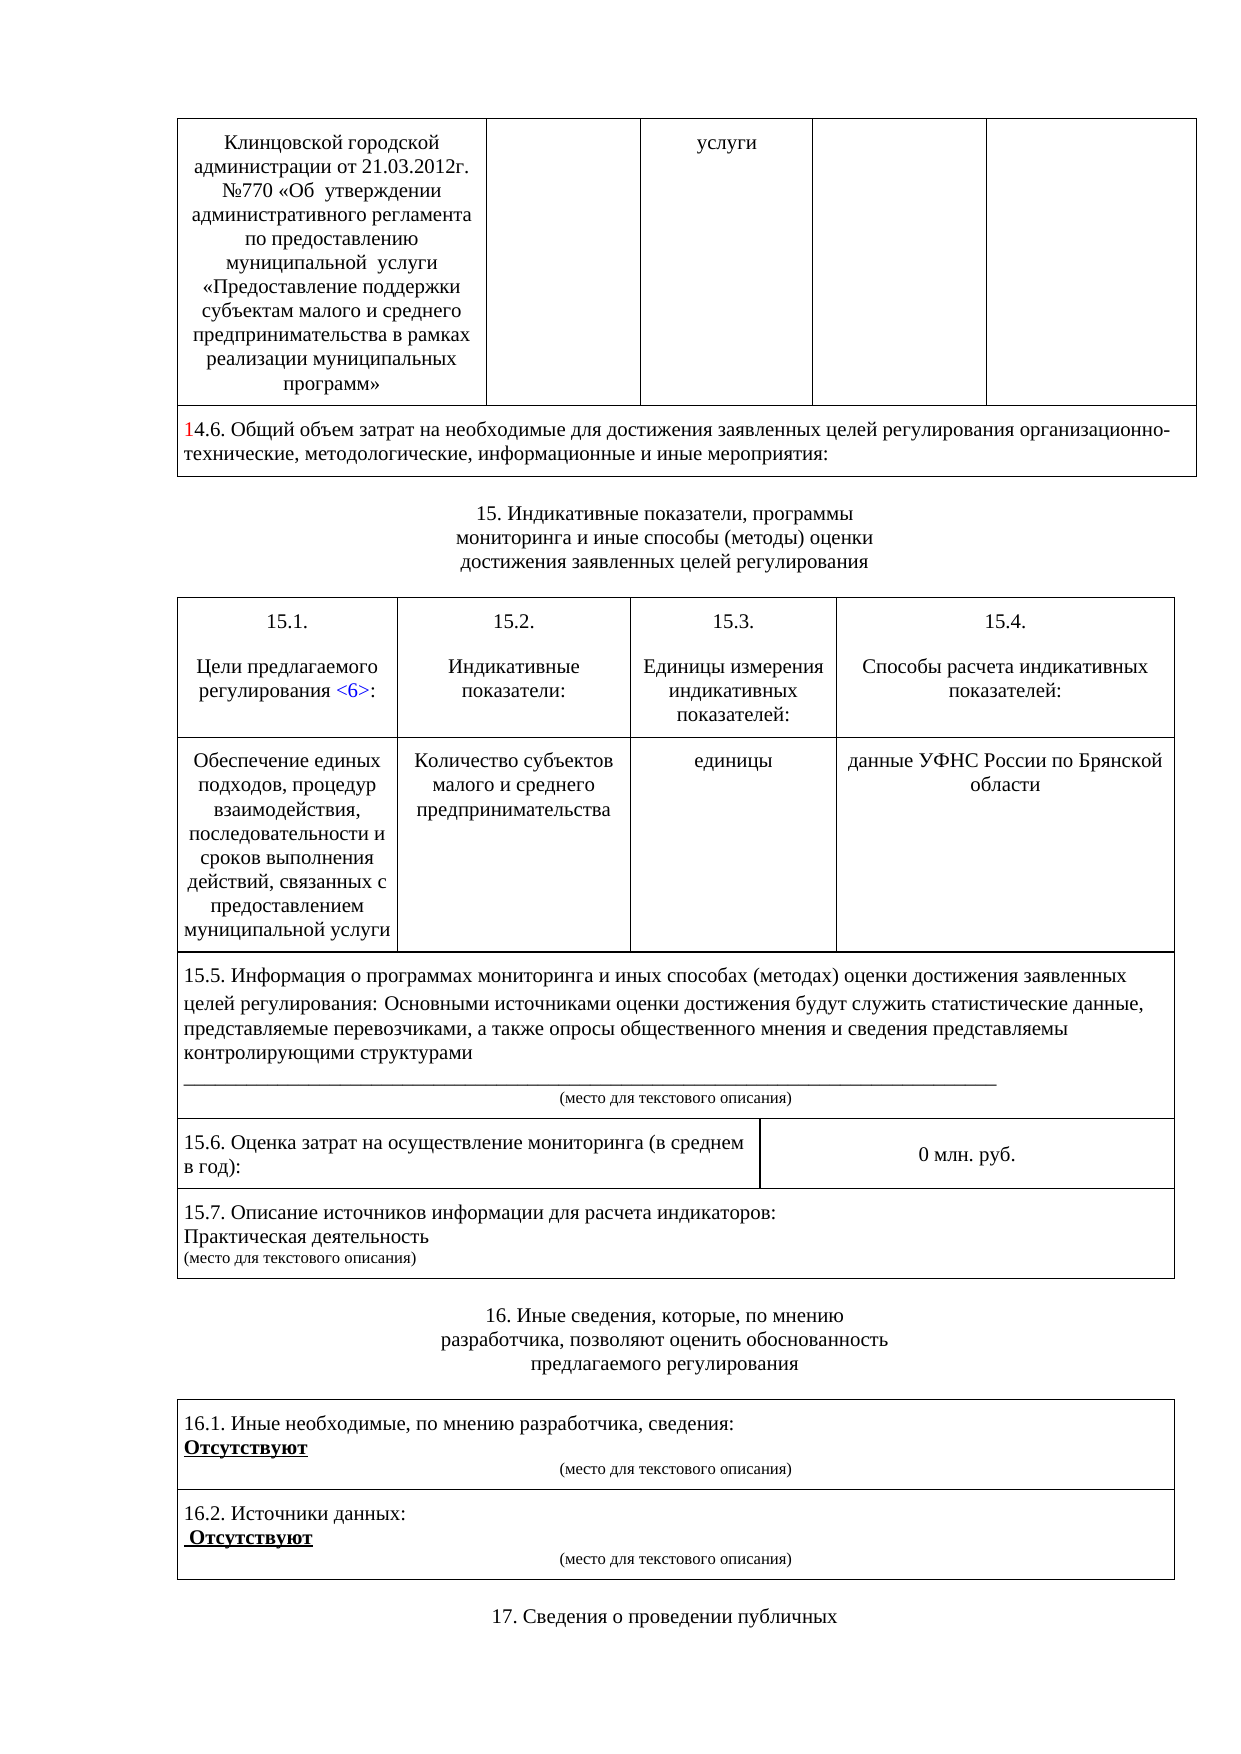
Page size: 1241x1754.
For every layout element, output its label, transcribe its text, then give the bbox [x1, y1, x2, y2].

table_cell - [813, 119, 986, 405]
table_cell 14.6. Общий объем затрат на необходимые для достижения заявленных целей регулирования организационно-технические, методологические, информационные и иные мероприятия: [178, 406, 1196, 476]
table_cell единицы [631, 738, 836, 951]
table_header 15.4. [837, 598, 1174, 643]
text предлагаемого регулирования [177, 1351, 1152, 1375]
text 17. Сведения о проведении публичных [177, 1603, 1152, 1628]
table_cell 15.5. Информация о программах мониторинга и иных способах (методах) оценки достижения заявленных целей регулирования: Основными источниками оценки достижения будут служить статистические данные, представляемые перевозчиками, а также опросы общественного мнения и сведения представляемы контролирующими структурами ______________________________________________________________________________ (место для текстового описания) [178, 953, 1174, 1118]
table_cell данные УФНС России по Брянской области [837, 738, 1174, 951]
table_header 15.2. [398, 598, 630, 643]
table_cell Количество субъектов малого и среднего предпринимательства [398, 738, 630, 951]
text 16. Иные сведения, которые, по мнению [177, 1303, 1152, 1327]
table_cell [641, 119, 812, 405]
table_cell Индикативные показатели: [398, 643, 630, 737]
text 15. Индикативные показатели, программы [177, 501, 1152, 525]
text достижения заявленных целей регулирования [177, 549, 1152, 573]
table_cell Обеспечение единых подходов, процедур взаимодействия, последовательности и сроков выполнения действий, связанных с предоставлением муниципальной услуги [178, 738, 397, 951]
text мониторинга и иные способы (методы) оценки [177, 525, 1152, 549]
table_cell 0 млн. руб. [761, 1119, 1174, 1188]
table_cell 16.2. Источники данных: Отсутствуют (место для текстового описания) [178, 1490, 1174, 1578]
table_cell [487, 119, 640, 405]
table_cell Цели предлагаемого регулирования <6>: [178, 643, 397, 737]
table_cell 15.6. Оценка затрат на осуществление мониторинга (в среднем в год): [178, 1119, 759, 1188]
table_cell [178, 119, 486, 405]
table_cell Единицы измерения индикативных показателей: [631, 643, 836, 737]
table_header 15.1. [178, 598, 397, 643]
table_cell Способы расчета индикативных показателей: [837, 643, 1174, 737]
table_header 16.1. Иные необходимые, по мнению разработчика, сведения: Отсутствуют (место для текстового описания) [178, 1400, 1174, 1489]
table_header 15.3. [631, 598, 836, 643]
table_cell 15.7. Описание источников информации для расчета индикаторов: Практическая деятельность (место для текстового описания) [178, 1189, 1174, 1278]
text разработчика, позволяют оценить обоснованность [177, 1327, 1152, 1351]
table_cell - [987, 119, 1196, 405]
